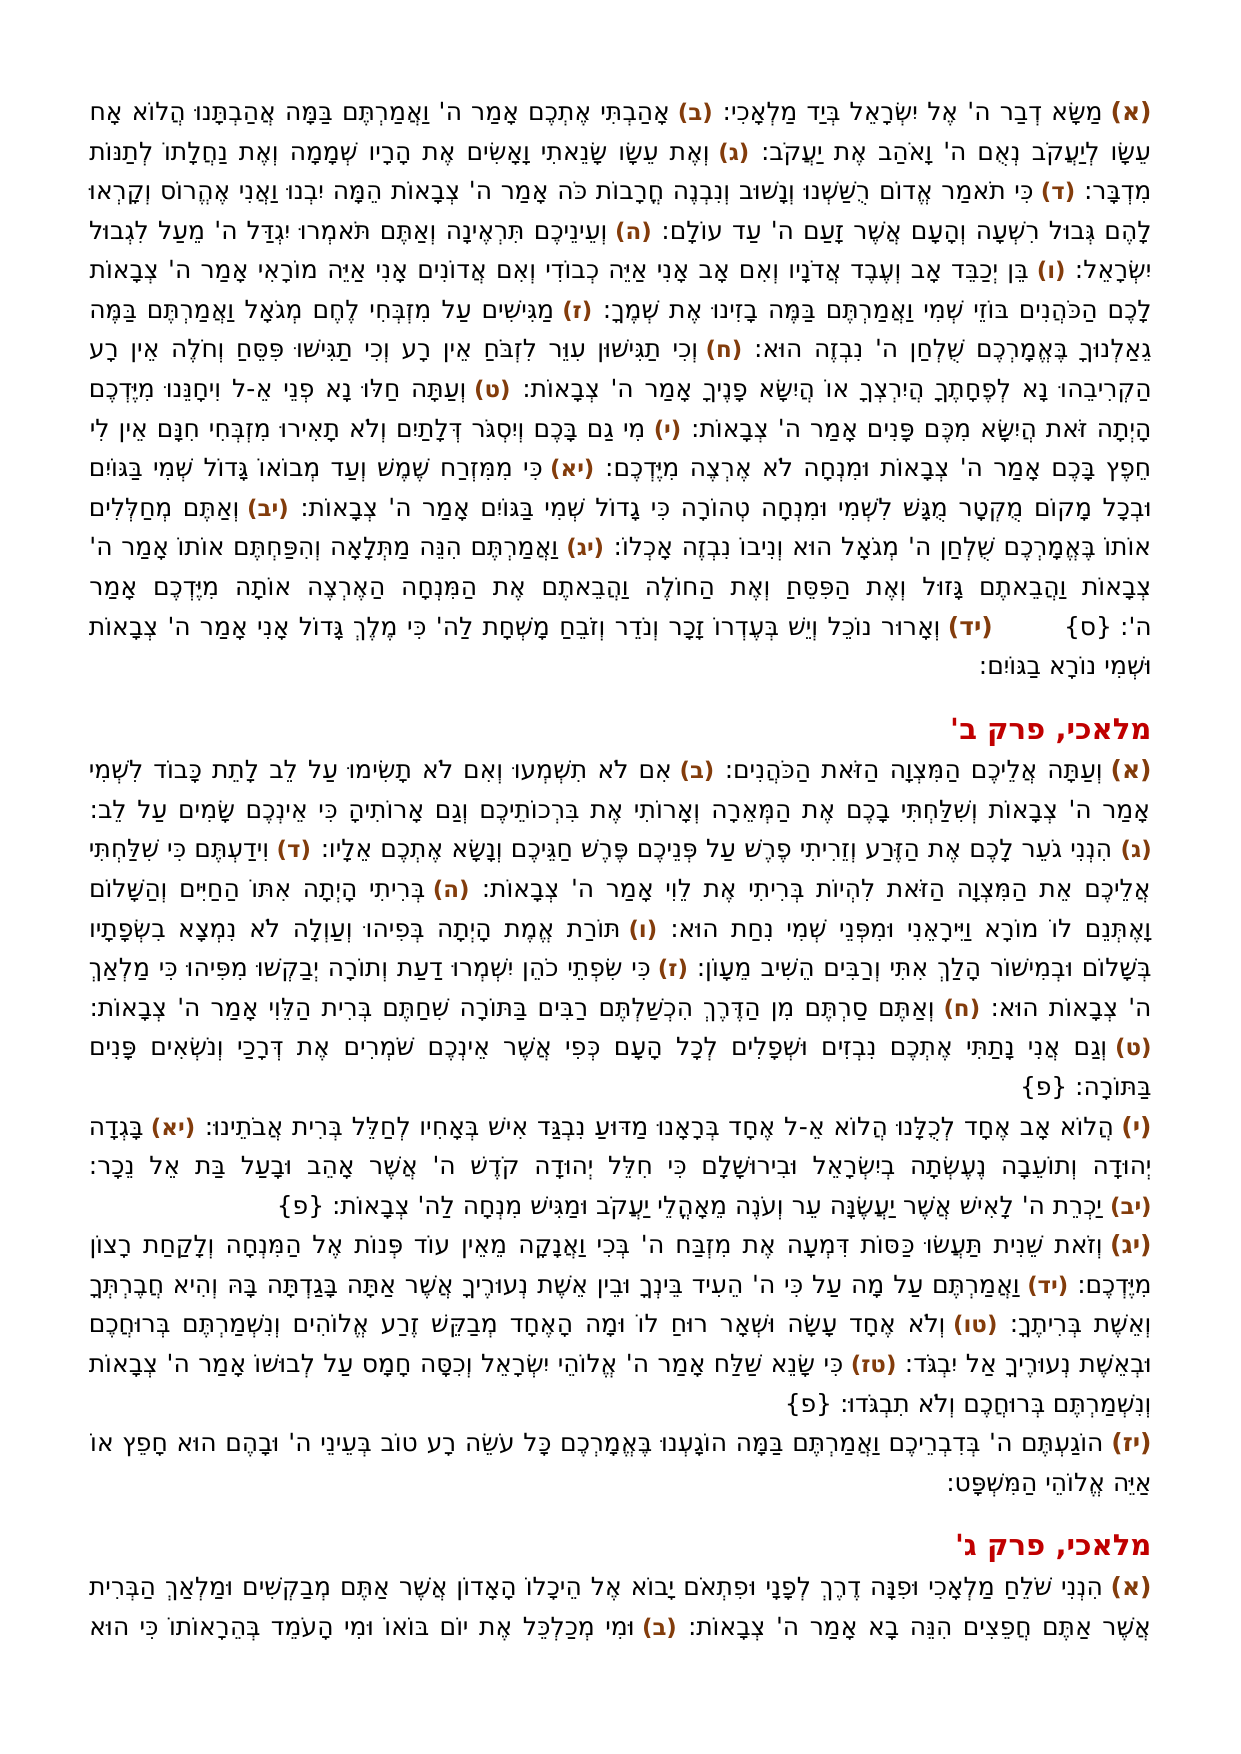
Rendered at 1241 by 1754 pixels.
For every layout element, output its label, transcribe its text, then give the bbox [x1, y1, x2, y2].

text מלאכי, פרק ג' [89, 1524, 1152, 1564]
text (א) מַשָּׂא דְבַר ה' אֶל יִשְׂרָאֵל בְּיַד מַלְאָכִי: (ב) אָהַבְתִּי אֶתְכֶם אָמַר ה' וַאֲמַרְתֶּם בַּמָּה אֲהַבְתָּנוּ הֲלוֹא אָח עֵשָׂו לְיַעֲקֹב נְאֻם ה' וָאֹהַב אֶת יַעֲקֹב: (ג) וְאֶת עֵשָׂו שָׂנֵאתִי וָאָשִׂים אֶת הָרָיו שְׁמָמָה וְאֶת נַחֲלָתוֹ לְתַנּוֹת מִדְבָּר: (ד) כִּי תֹאמַר אֱדוֹם רֻשַּׁשְׁנוּ וְנָשׁוּב וְנִבְנֶה חֳרָבוֹת כֹּה אָמַר ה' צְבָאוֹת הֵמָּה יִבְנוּ וַאֲנִי אֶהֱרוֹס וְקָרְאוּ לָהֶם גְּבוּל רִשְׁעָה וְהָעָם אֲשֶׁר זָעַם ה' עַד עוֹלָם: (ה) וְעֵינֵיכֶם תִּרְאֶינָה וְאַתֶּם תֹּאמְרוּ יִגְדַּל ה' מֵעַל לִגְבוּל יִשְׂרָאֵל: (ו) בֵּן יְכַבֵּד אָב וְעֶבֶד אֲדֹנָיו וְאִם אָב אָנִי אַיֵּה כְבוֹדִי וְאִם אֲדוֹנִים אָנִי אַיֵּה מוֹרָאִי אָמַר ה' צְבָאוֹת לָכֶם הַכֹּהֲנִים בּוֹזֵי שְׁמִי וַאֲמַרְתֶּם בַּמֶּה בָזִינוּ אֶת שְׁמֶךָ: (ז) מַגִּישִׁים עַל מִזְבְּחִי לֶחֶם מְגֹאָל וַאֲמַרְתֶּם בַּמֶּה גֵאַלְנוּךָ בֶּאֱמָרְכֶם שֻׁלְחַן ה' נִבְזֶה הוּא: (ח) וְכִי תַגִּישׁוּן עִוֵּר לִזְבֹּחַ אֵין רָע וְכִי תַגִּישׁוּ פִּסֵּחַ וְחֹלֶה אֵין רָע הַקְרִיבֵהוּ נָא לְפֶחָתֶךָ הֲיִרְצְךָ אוֹ הֲיִשָּׂא פָנֶיךָ אָמַר ה' צְבָאוֹת: (ט) וְעַתָּה חַלּוּ נָא פְנֵי אֵ-ל וִיחָנֵּנוּ מִיֶּדְכֶם הָיְתָה זֹּאת הֲיִשָּׂא מִכֶּם פָּנִים אָמַר ה' צְבָאוֹת: (י) מִי גַם בָּכֶם וְיִסְגֹּר דְּלָתַיִם וְלֹא תָאִירוּ מִזְבְּחִי חִנָּם אֵין לִי חֵפֶץ בָּכֶם אָמַר ה' צְבָאוֹת וּמִנְחָה לֹא אֶרְצֶה מִיֶּדְכֶם: (יא) כִּי מִמִּזְרַח שֶׁמֶשׁ וְעַד מְבוֹאוֹ גָּדוֹל שְׁמִי בַּגּוֹיִם וּבְכָל מָקוֹם מֻקְטָר מֻגָּשׁ לִשְׁמִי וּמִנְחָה טְהוֹרָה כִּי גָדוֹל שְׁמִי בַּגּוֹיִם אָמַר ה' צְבָאוֹת: (יב) וְאַתֶּם מְחַלְּלִים אוֹתוֹ בֶּאֱמָרְכֶם שֻׁלְחַן ה' מְגֹאָל הוּא וְנִיבוֹ נִבְזֶה אָכְלוֹ: (יג) וַאֲמַרְתֶּם הִנֵּה מַתְּלָאָה וְהִפַּחְתֶּם אוֹתוֹ אָמַר ה' צְבָאוֹת וַהֲבֵאתֶם גָּזוּל וְאֶת הַפִּסֵּחַ וְאֶת הַחוֹלֶה וַהֲבֵאתֶם אֶת הַמִּנְחָה הַאֶרְצֶה אוֹתָהּ מִיֶּדְכֶם אָמַר ה': {ס} (יד) וְאָרוּר נוֹכֵל וְיֵשׁ בְּעֶדְרוֹ זָכָר וְנֹדֵר וְזֹבֵחַ מָשְׁחָת לַה' כִּי מֶלֶךְ גָּדוֹל אָנִי אָמַר ה' צְבָאוֹת וּשְׁמִי נוֹרָא בַגּוֹיִם: [89, 89, 1152, 682]
text (יג) וְזֹאת שֵׁנִית תַּעֲשׂוּ כַּסּוֹת דִּמְעָה אֶת מִזְבַּח ה' בְּכִי וַאֲנָקָה מֵאֵין עוֹד פְּנוֹת אֶל הַמִּנְחָה וְלָקַחַת רָצוֹן מִיֶּדְכֶם: (יד) וַאֲמַרְתֶּם עַל מָה עַל כִּי ה' הֵעִיד בֵּינְךָ וּבֵין אֵשֶׁת נְעוּרֶיךָ אֲשֶׁר אַתָּה בָּגַדְתָּה בָּהּ וְהִיא חֲבֶרְתְּךָ וְאֵשֶׁת בְּרִיתֶךָ: (טו) וְלֹא אֶחָד עָשָׂה וּשְׁאָר רוּחַ לוֹ וּמָה הָאֶחָד מְבַקֵּשׁ זֶרַע אֱלוֹהִים וְנִשְׁמַרְתֶּם בְּרוּחֲכֶם וּבְאֵשֶׁת נְעוּרֶיךָ אַל יִבְגֹּד: (טז) כִּי שָׂנֵא שַׁלַּח אָמַר ה' אֱלוֹהֵי יִשְׂרָאֵל וְכִסָּה חָמָס עַל לְבוּשׁוֹ אָמַר ה' צְבָאוֹת וְנִשְׁמַרְתֶּם בְּרוּחֲכֶם וְלֹא תִבְגֹּדוּ: {פ} [89, 1222, 1152, 1420]
text (י) הֲלוֹא אָב אֶחָד לְכֻלָּנוּ הֲלוֹא אֵ-ל אֶחָד בְּרָאָנוּ מַדּוּעַ נִבְגַּד אִישׁ בְּאָחִיו לְחַלֵּל בְּרִית אֲבֹתֵינוּ: (יא) בָּגְדָה יְהוּדָה וְתוֹעֵבָה נֶעֶשְׂתָה בְיִשְׂרָאֵל וּבִירוּשָׁלִָם כִּי חִלֵּל יְהוּדָה קֹדֶשׁ ה' אֲשֶׁר אָהֵב וּבָעַל בַּת אֵל נֵכָר: (יב) יַכְרֵת ה' לָאִישׁ אֲשֶׁר יַעֲשֶׂנָּה עֵר וְעֹנֶה מֵאָהֳלֵי יַעֲקֹב וּמַגִּישׁ מִנְחָה לַה' צְבָאוֹת: {פ} [89, 1103, 1152, 1222]
text (יז) הוֹגַעְתֶּם ה' בְּדִבְרֵיכֶם וַאֲמַרְתֶּם בַּמָּה הוֹגָעְנוּ בֶּאֱמָרְכֶם כָּל עֹשֵׂה רָע טוֹב בְּעֵינֵי ה' וּבָהֶם הוּא חָפֵץ אוֹ אַיֵּה אֱלוֹהֵי הַמִּשְׁפָּט: [89, 1420, 1152, 1499]
text (א) וְעַתָּה אֲלֵיכֶם הַמִּצְוָה הַזֹּאת הַכֹּהֲנִים: (ב) אִם לֹא תִשְׁמְעוּ וְאִם לֹא תָשִׂימוּ עַל לֵב לָתֵת כָּבוֹד לִשְׁמִי אָמַר ה' צְבָאוֹת וְשִׁלַּחְתִּי בָכֶם אֶת הַמְּאֵרָה וְאָרוֹתִי אֶת בִּרְכוֹתֵיכֶם וְגַם אָרוֹתִיהָ כִּי אֵינְכֶם שָׂמִים עַל לֵב: (ג) הִנְנִי גֹעֵר לָכֶם אֶת הַזֶּרַע וְזֵרִיתִי פֶרֶשׁ עַל פְּנֵיכֶם פֶּרֶשׁ חַגֵּיכֶם וְנָשָׂא אֶתְכֶם אֵלָיו: (ד) וִידַעְתֶּם כִּי שִׁלַּחְתִּי אֲלֵיכֶם אֵת הַמִּצְוָה הַזֹּאת לִהְיוֹת בְּרִיתִי אֶת לֵוִי אָמַר ה' צְבָאוֹת: (ה) בְּרִיתִי הָיְתָה אִתּוֹ הַחַיִּים וְהַשָּׁלוֹם וָאֶתְּנֵם לוֹ מוֹרָא וַיִּירָאֵנִי וּמִפְּנֵי שְׁמִי נִחַת הוּא: (ו) תּוֹרַת אֱמֶת הָיְתָה בְּפִיהוּ וְעַוְלָה לֹא נִמְצָא בִשְׂפָתָיו בְּשָׁלוֹם וּבְמִישׁוֹר הָלַךְ אִתִּי וְרַבִּים הֵשִׁיב מֵעָוֹן: (ז) כִּי שִׂפְתֵי כֹהֵן יִשְׁמְרוּ דַעַת וְתוֹרָה יְבַקְשׁוּ מִפִּיהוּ כִּי מַלְאַךְ ה' צְבָאוֹת הוּא: (ח) וְאַתֶּם סַרְתֶּם מִן הַדֶּרֶךְ הִכְשַׁלְתֶּם רַבִּים בַּתּוֹרָה שִׁחַתֶּם בְּרִית הַלֵּוִי אָמַר ה' צְבָאוֹת: (ט) וְגַם אֲנִי נָתַתִּי אֶתְכֶם נִבְזִים וּשְׁפָלִים לְכָל הָעָם כְּפִי אֲשֶׁר אֵינְכֶם שֹׁמְרִים אֶת דְּרָכַי וְנֹשְׂאִים פָּנִים בַּתּוֹרָה: {פ} [89, 747, 1152, 1103]
text מלאכי, פרק ב' [89, 707, 1152, 747]
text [89, 1564, 1152, 1643]
